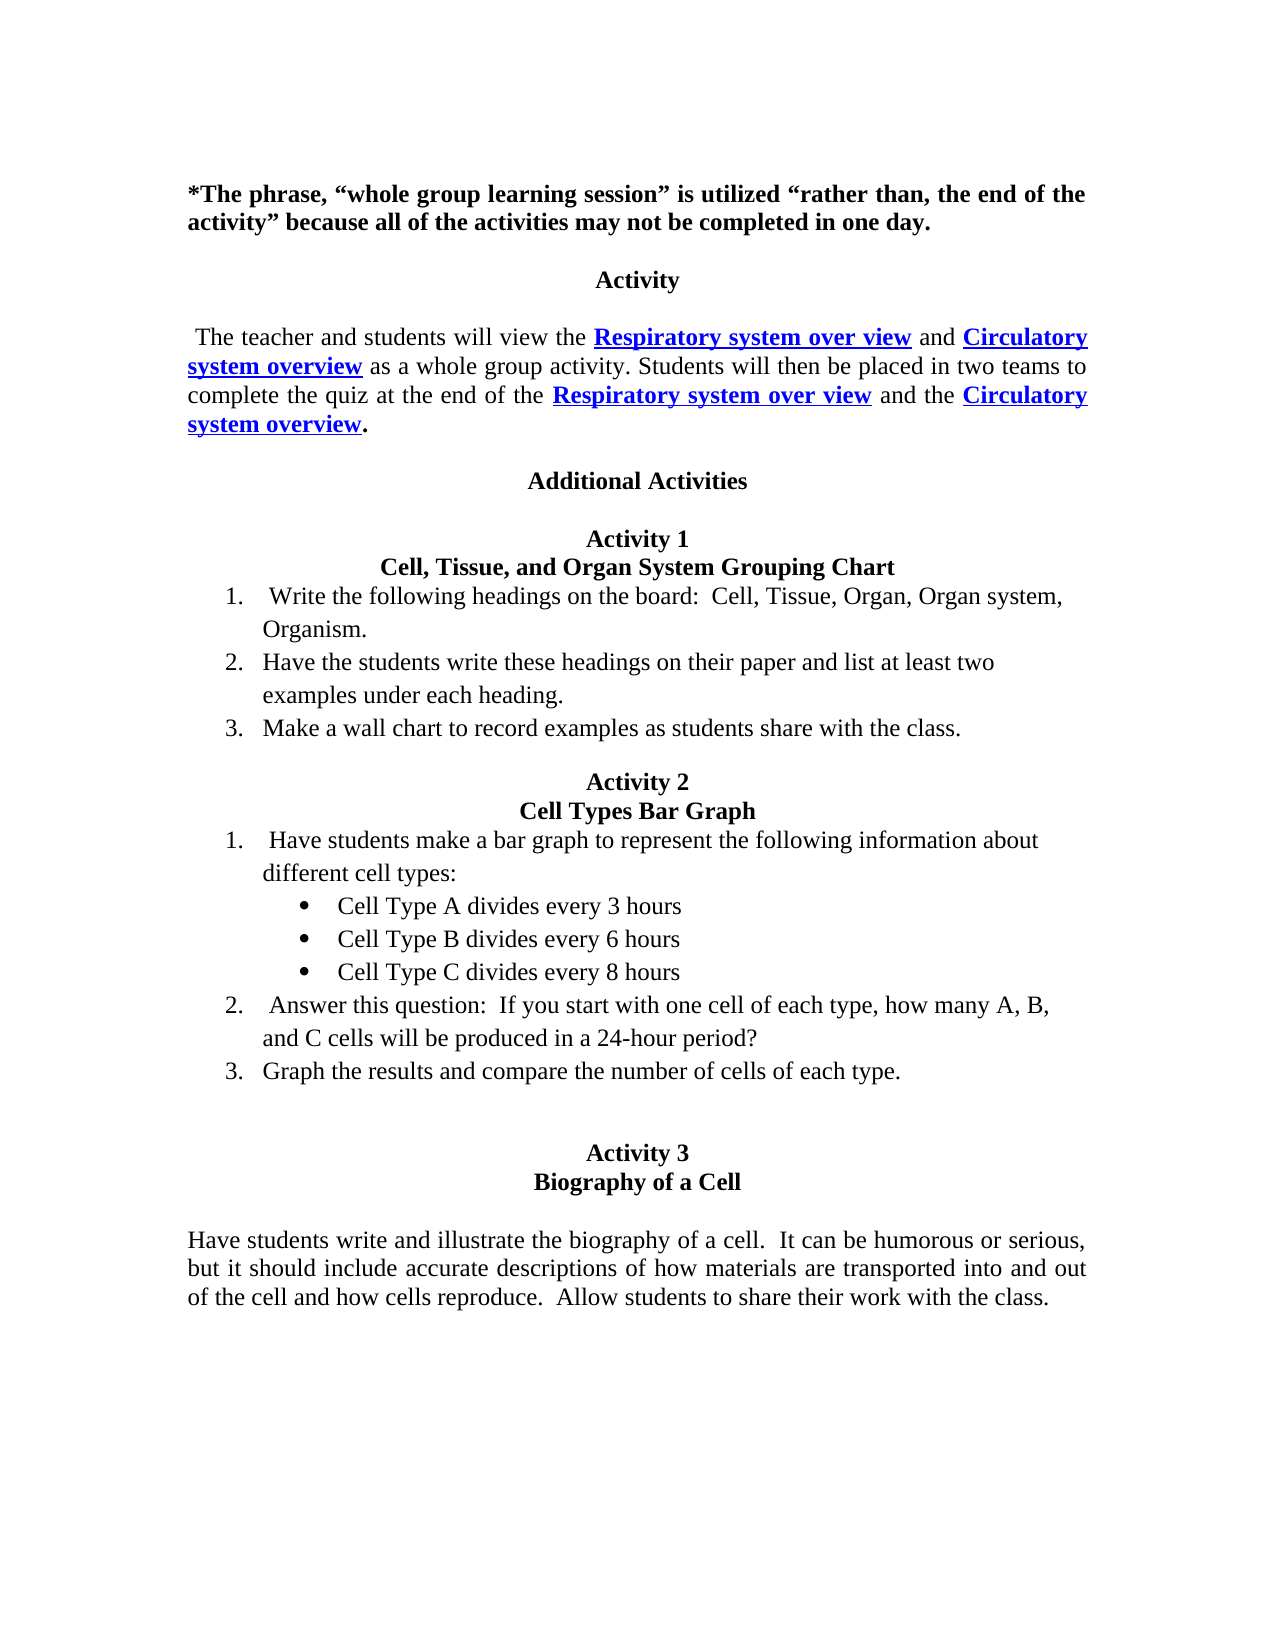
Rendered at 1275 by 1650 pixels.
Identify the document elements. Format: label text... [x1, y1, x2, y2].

text Activity 3 [187, 1138, 1087, 1167]
text Have students write and illustrate the biography of a cell. It can be humorous or serious, but it should include accurate descriptions of how materials are transported into and out of the cell and how cells reproduce. Allow students to share their work with the class. [187, 1225, 1087, 1311]
list Make a wall chart to record examples as students share with the class. [225, 713, 1087, 742]
list Have the students write these headings on their paper and list at least two examples under each heading. [225, 647, 1087, 709]
list Have students make a bar graph to represent the following information about different cell types: [225, 825, 1087, 886]
list Graph the results and compare the number of cells of each type. [225, 1056, 1087, 1084]
text Biography of a Cell [187, 1167, 1087, 1196]
text Activity [187, 265, 1087, 294]
list Cell Type C divides every 8 hours [300, 957, 1087, 986]
list Write the following headings on the board: Cell, Tissue, Organ, Organ system, Organism. [225, 581, 1087, 643]
text Activity 2 [187, 767, 1087, 796]
text Activity 1 [187, 524, 1087, 552]
text Cell, Tissue, and Organ System Grouping Chart [187, 552, 1087, 581]
list Cell Type A divides every 3 hours [300, 891, 1087, 919]
list Cell Type B divides every 6 hours [300, 924, 1087, 952]
text *The phrase, “whole group learning session” is utilized “rather than, the end of the activity” because all of the activities may not be completed in one day. [187, 179, 1087, 236]
text Additional Activities [187, 466, 1087, 495]
text Cell Types Bar Graph [187, 796, 1087, 825]
text The teacher and students will view the Respiratory system over view and Circulatory system overview as a whole group activity. Students will then be placed in two teams to complete the quiz at the end of the Respiratory system over view and the Circulatory system overview. [187, 322, 1087, 437]
list Answer this question: If you start with one cell of each type, how many A, B, and C cells will be produced in a 24-hour period? [225, 990, 1087, 1052]
